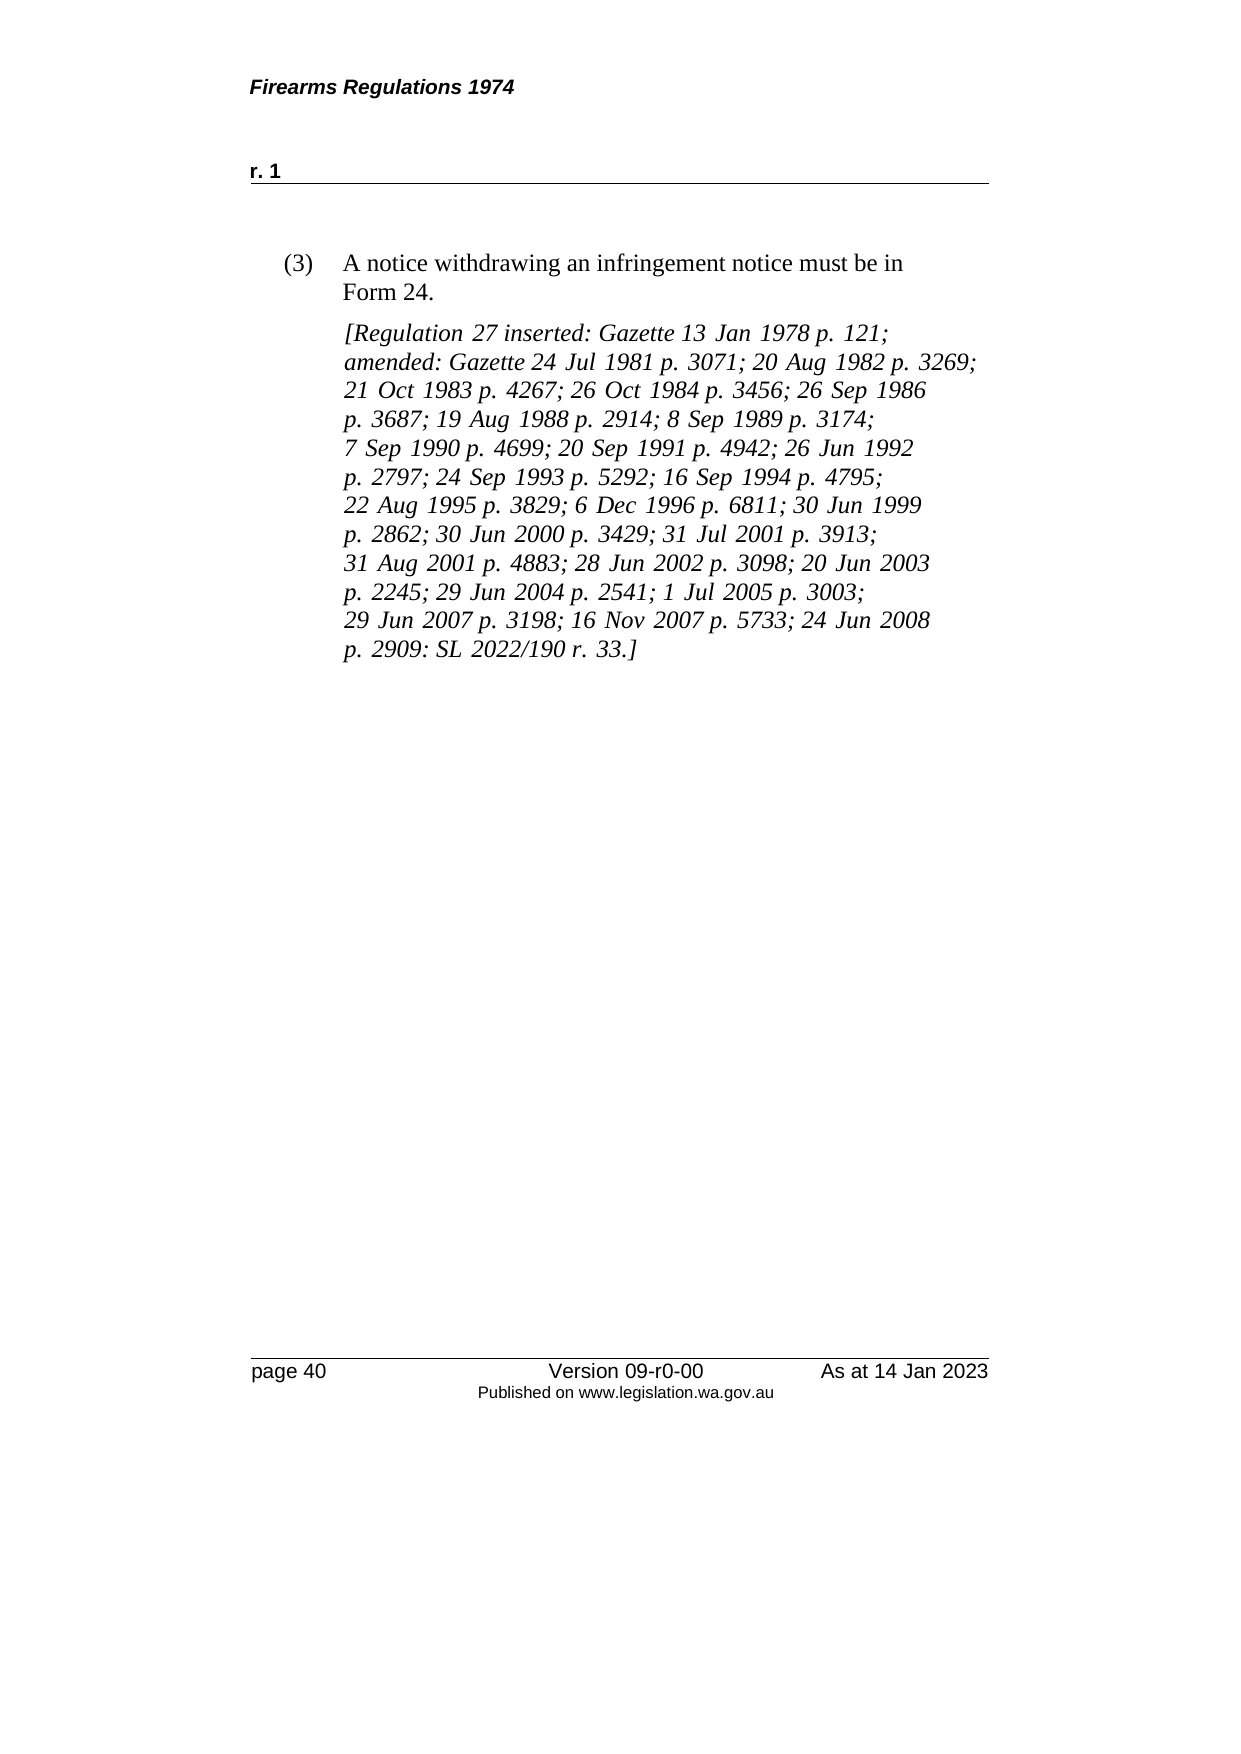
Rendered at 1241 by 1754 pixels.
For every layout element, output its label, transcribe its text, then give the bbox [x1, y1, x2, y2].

text [Regulation 27 inserted: Gazette 13 Jan 1978 p. 121; amended: Gazette 24 Jul 1981 p. 3071; 20 Aug 1982 p. 3269; 21 Oct 1983 p. 4267; 26 Oct 1984 p. 3456; 26 Sep 1986 p. 3687; 19 Aug 1988 p. 2914; 8 Sep 1989 p. 3174; 7 Sep 1990 p. 4699; 20 Sep 1991 p. 4942; 26 Jun 1992 p. 2797; 24 Sep 1993 p. 5292; 16 Sep 1994 p. 4795; 22 Aug 1995 p. 3829; 6 Dec 1996 p. 6811; 30 Jun 1999 p. 2862; 30 Jun 2000 p. 3429; 31 Jul 2001 p. 3913; 31 Aug 2001 p. 4883; 28 Jun 2002 p. 3098; 20 Jun 2003 p. 2245; 29 Jun 2004 p. 2541; 1 Jul 2005 p. 3003; 29 Jun 2007 p. 3198; 16 Nov 2007 p. 5733; 24 Jun 2008 p. 2909: SL 2022/190 r. 33.] [251, 318, 989, 663]
text (3) A notice withdrawing an infringement notice must be in Form 24. [251, 248, 989, 306]
